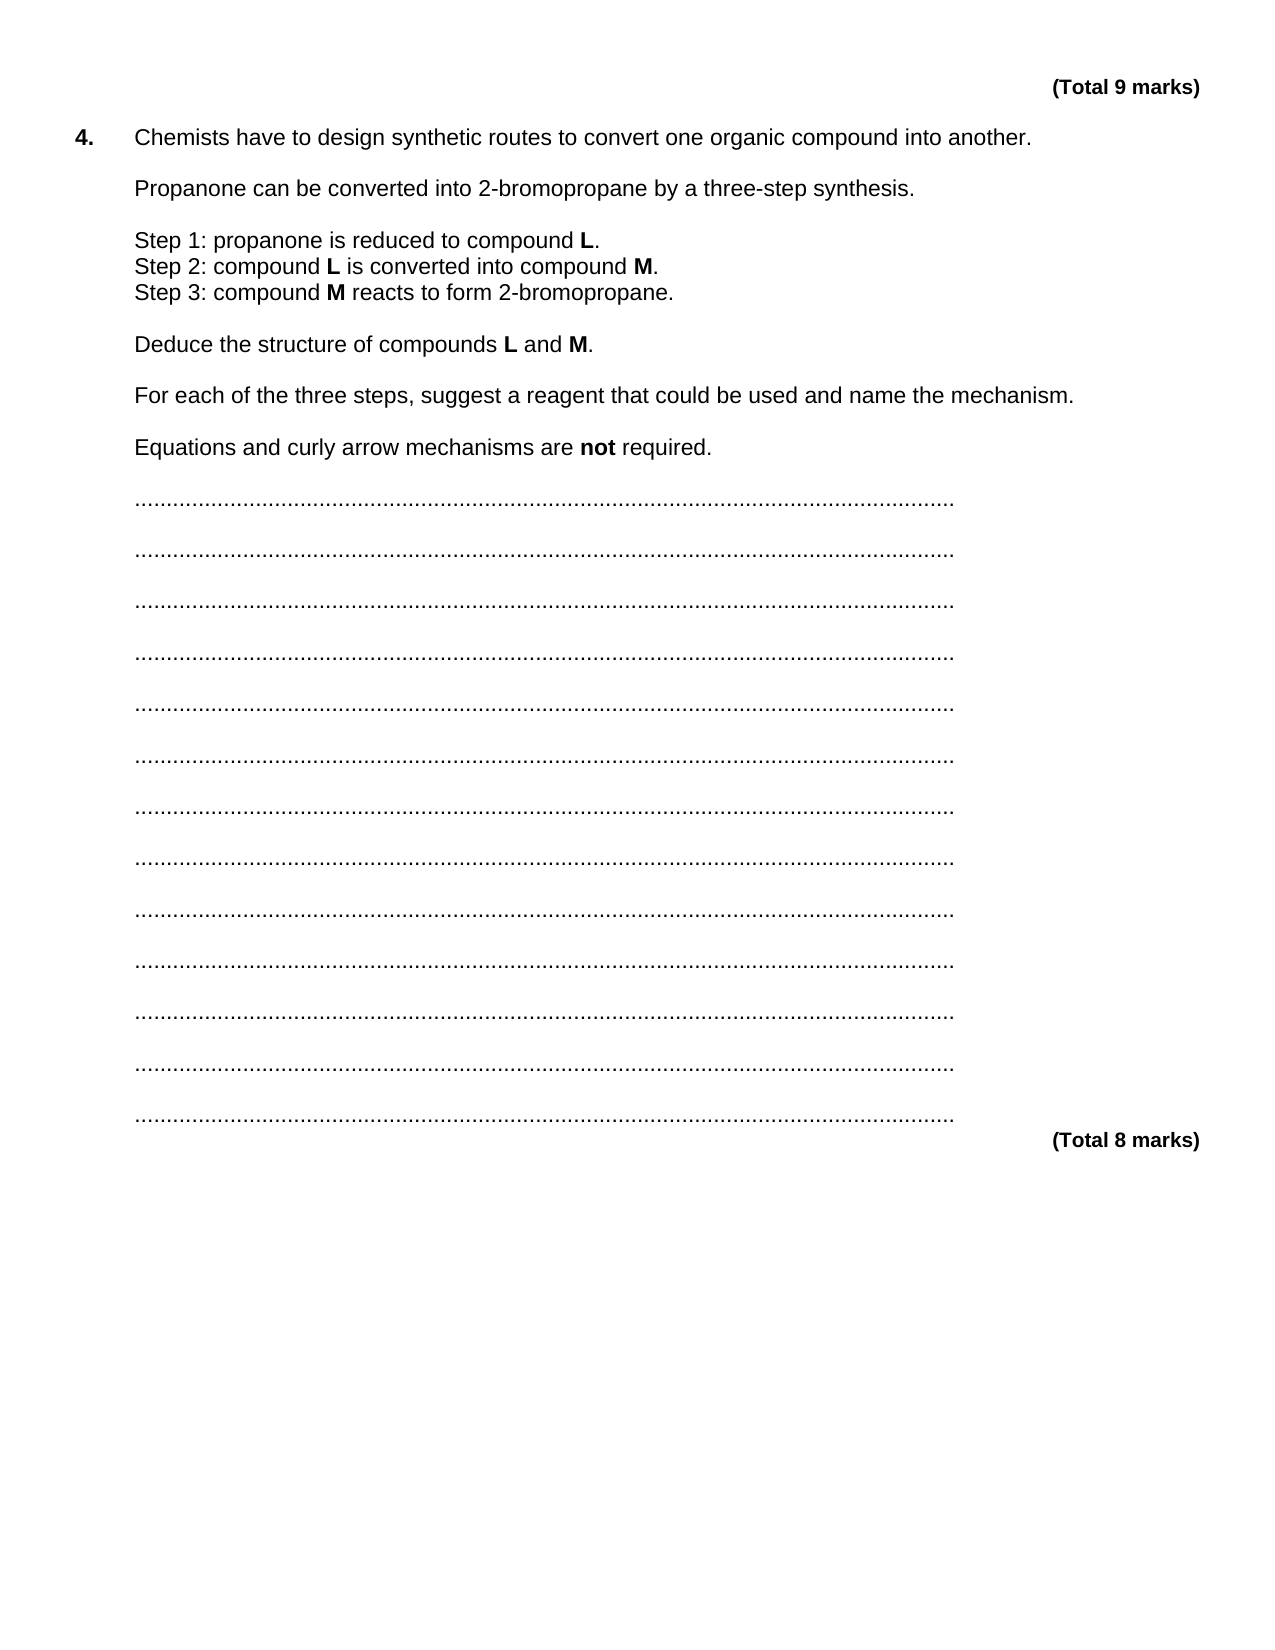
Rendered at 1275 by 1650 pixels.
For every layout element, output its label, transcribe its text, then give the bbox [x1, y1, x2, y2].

text ................................................................................................................................. [134, 536, 1141, 562]
text ................................................................................................................................. [134, 742, 1141, 768]
text ................................................................................................................................. [134, 485, 1141, 511]
text 4. Chemists have to design synthetic routes to convert one organic compound into another. [75, 124, 1141, 150]
text Step 1: propanone is reduced to compound L. Step 2: compound L is converted into compound M. Step 3: compound M reacts to form 2-bromopropane. [134, 227, 1141, 306]
text (Total 8 marks) [75, 1127, 1200, 1151]
text ................................................................................................................................. [134, 639, 1141, 665]
text ................................................................................................................................. [134, 947, 1141, 973]
text Deduce the structure of compounds L and M. [134, 331, 1141, 357]
text ................................................................................................................................. [134, 1050, 1141, 1076]
text ................................................................................................................................. [134, 1101, 1141, 1127]
text ................................................................................................................................. [134, 896, 1141, 922]
text ................................................................................................................................. [134, 690, 1141, 717]
text ................................................................................................................................. [134, 844, 1141, 871]
text ................................................................................................................................. [134, 998, 1141, 1025]
text Propanone can be converted into 2-bromopropane by a three-step synthesis. [134, 175, 1141, 202]
text ................................................................................................................................. [134, 793, 1141, 819]
text (Total 9 marks) [75, 75, 1200, 99]
text Equations and curly arrow mechanisms are not required. [134, 433, 1141, 460]
text ................................................................................................................................. [134, 587, 1141, 614]
text For each of the three steps, suggest a reagent that could be used and name the mechanism. [134, 382, 1141, 408]
